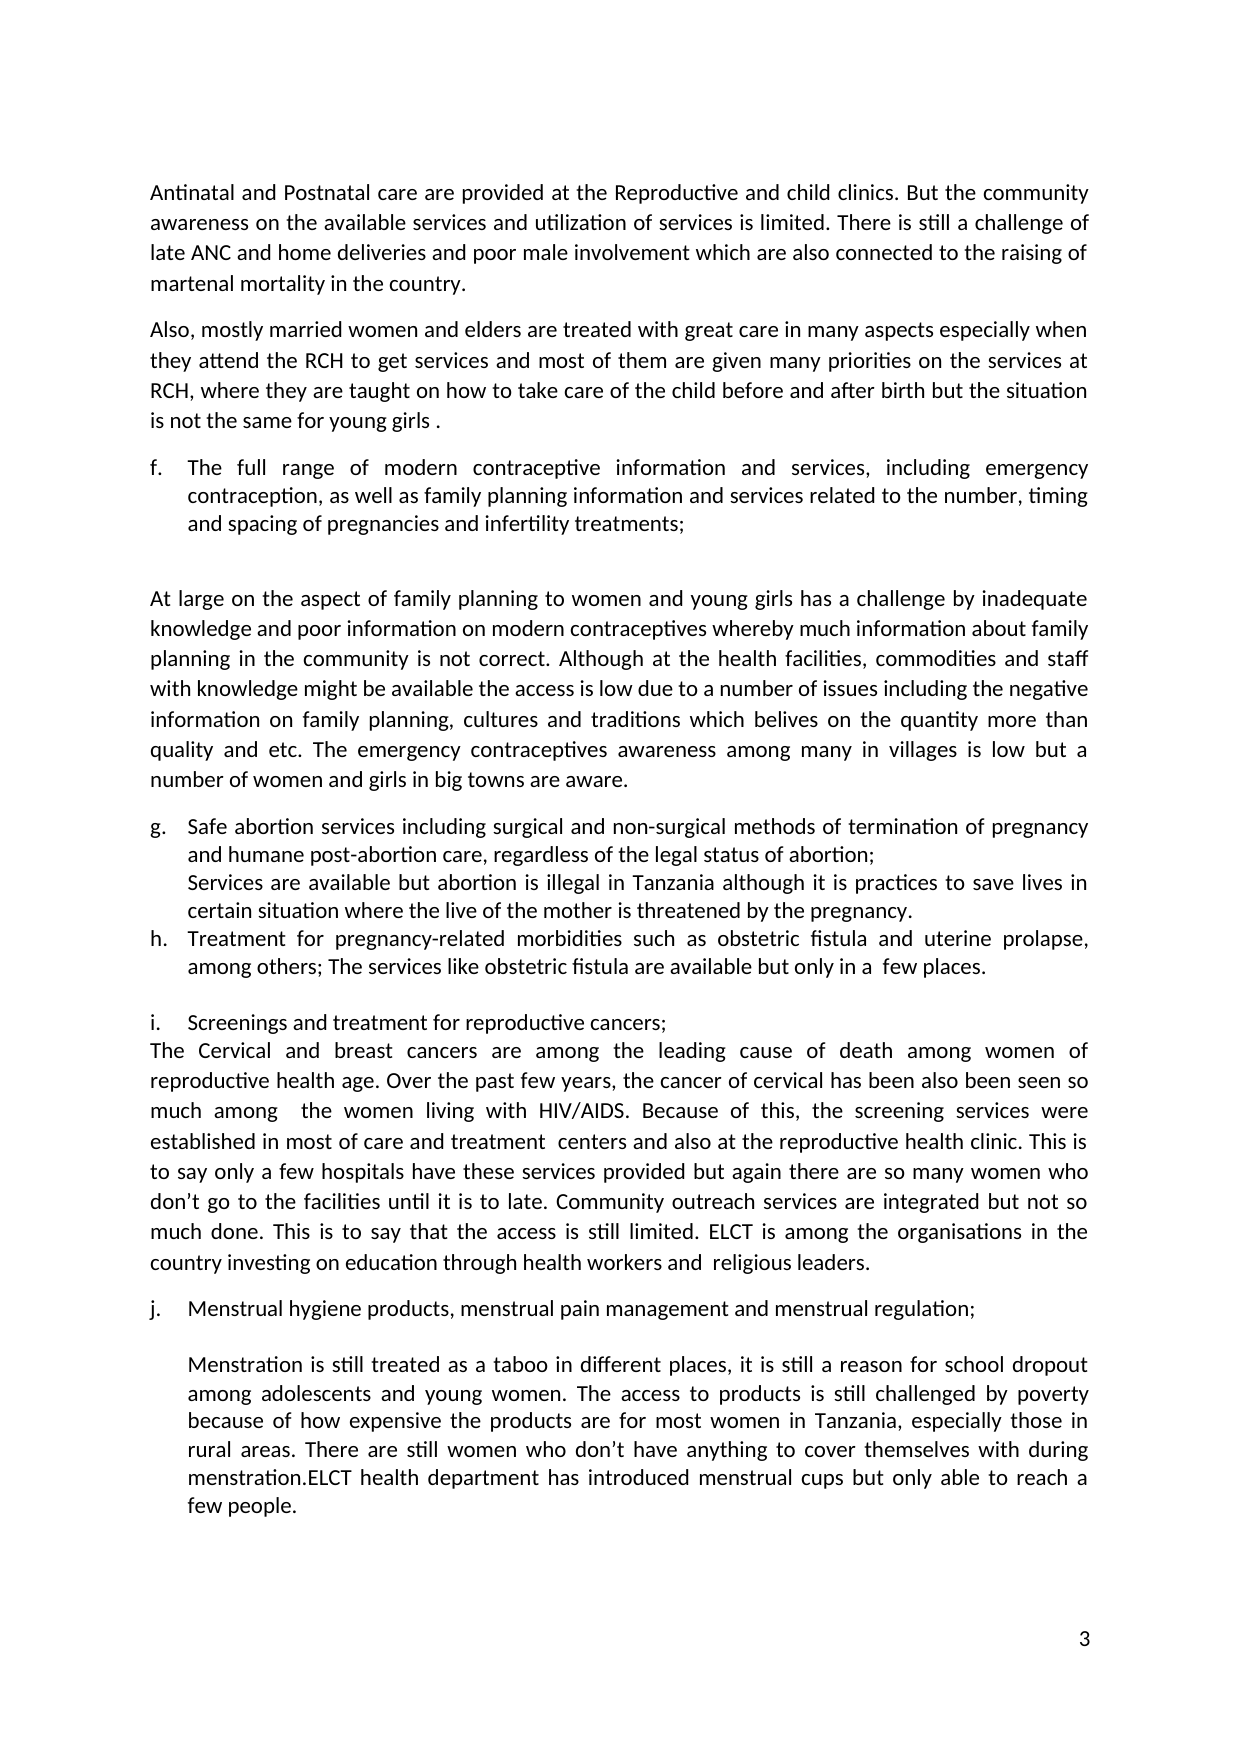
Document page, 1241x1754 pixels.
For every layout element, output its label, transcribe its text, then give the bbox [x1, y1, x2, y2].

list Menstration is still treated as a taboo in different places, it is still a reason for school dropout among adolescents and young women. The access to products is still challenged by poverty because of how expensive the products are for most women in Tanzania, especially those in rural areas. There are still women who don’t have anything to cover themselves with during menstration.ELCT health department has introduced menstrual cups but only able to reach a few people. [187, 1351, 1090, 1519]
text At large on the aspect of family planning to women and young girls has a challenge by inadequate knowledge and poor information on modern contraceptives whereby much information about family planning in the community is not correct. Although at the health facilities, commodities and staff with knowledge might be available the access is low due to a number of issues including the negative information on family planning, cultures and traditions which belives on the quantity more than quality and etc. The emergency contraceptives awareness among many in villages is low but a number of women and girls in big towns are aware. [150, 584, 1090, 793]
list The full range of modern contraceptive information and services, including emergency contraception, as well as family planning information and services related to the number, timing and spacing of pregnancies and infertility treatments; [150, 453, 1090, 537]
list Safe abortion services including surgical and non-surgical methods of termination of pregnancy and humane post-abortion care, regardless of the legal status of abortion; [150, 812, 1090, 868]
text Antinatal and Postnatal care are provided at the Reproductive and child clinics. But the community awareness on the available services and utilization of services is limited. There is still a challenge of late ANC and home deliveries and poor male involvement which are also connected to the raising of martenal mortality in the country. [150, 178, 1090, 297]
text Also, mostly married women and elders are treated with great care in many aspects especially when they attend the RCH to get services and most of them are given many priorities on the services at RCH, where they are taught on how to take care of the child before and after birth but the situation is not the same for young girls . [150, 316, 1090, 434]
list Treatment for pregnancy-related morbidities such as obstetric fistula and uterine prolapse, among others; The services like obstetric fistula are available but only in a few places. [150, 924, 1090, 980]
list Services are available but abortion is illegal in Tanzania although it is practices to save lives in certain situation where the live of the mother is threatened by the pregnancy. [187, 868, 1090, 924]
text The Cervical and breast cancers are among the leading cause of death among women of reproductive health age. Over the past few years, the cancer of cervical has been also been seen so much among the women living with HIV/AIDS. Because of this, the screening services were established in most of care and treatment centers and also at the reproductive health clinic. This is to say only a few hospitals have these services provided but again there are so many women who don’t go to the facilities until it is to late. Community outreach services are integrated but not so much done. This is to say that the access is still limited. ELCT is among the organisations in the country investing on education through health workers and religious leaders. [150, 1036, 1090, 1276]
list Screenings and treatment for reproductive cancers; [150, 1008, 1090, 1036]
list Menstrual hygiene products, menstrual pain management and menstrual regulation; [150, 1294, 1090, 1323]
